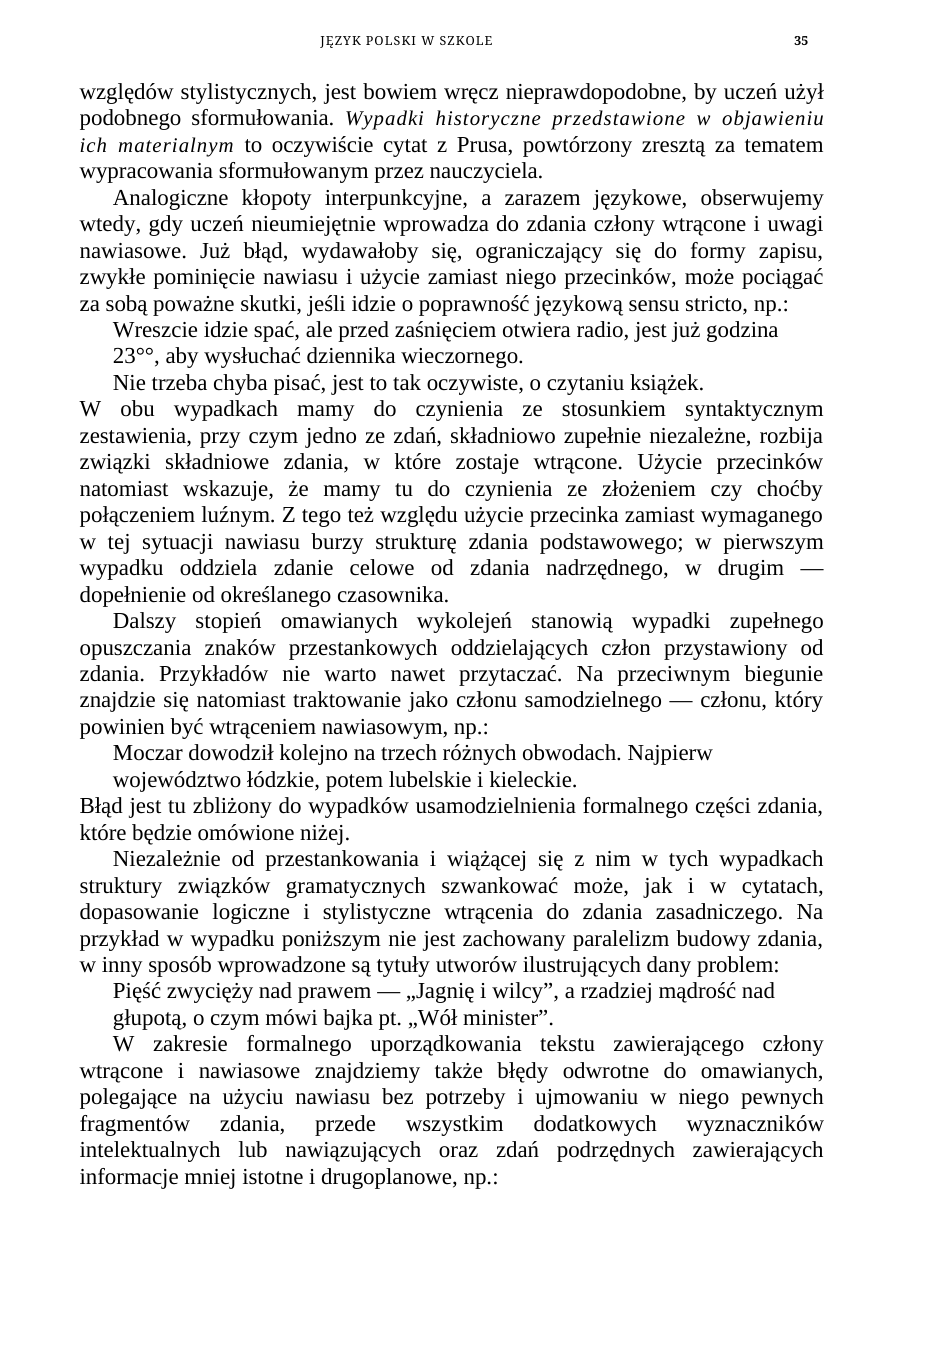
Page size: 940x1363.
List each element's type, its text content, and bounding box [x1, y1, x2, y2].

text Pięść zwycięży nad prawem — „Jagnię i wilcy”, a rzadziej mądrość nad głupotą, o czym mówi bajka pt. „Wół minister”. [113, 978, 824, 1031]
text względów stylistycznych, jest bowiem wręcz nieprawdopodobne, by uczeń użył podobnego sformułowania. Wypadki historyczne przedstawione w objawieniu ich materialnym to oczywiście cytat z Prusa, powtórzony zresztą za tematem wypracowania sformułowanym przez nauczyciela. [79, 78, 824, 184]
text Wreszcie idzie spać, ale przed zaśnięciem otwiera radio, jest już godzina 23°°, aby wysłuchać dziennika wieczornego. [113, 316, 824, 369]
text Niezależnie od przestankowania i wiążącej się z nim w tych wypadkach struktury związków gramatycznych szwankować może, jak i w cytatach, dopasowanie logiczne i stylistyczne wtrącenia do zdania zasadniczego. Na przykład w wypadku poniższym nie jest zachowany paralelizm budowy zdania, w inny sposób wprowadzone są tytuły utworów ilustrujących dany problem: [79, 845, 824, 978]
text W obu wypadkach mamy do czynienia ze stosunkiem syntaktycznym zestawienia, przy czym jedno ze zdań, składniowo zupełnie niezależne, rozbija związki składniowe zdania, w które zostaje wtrącone. Użycie przecinków natomiast wskazuje, że mamy tu do czynienia ze złożeniem czy choćby połączeniem luźnym. Z tego też względu użycie przecinka zamiast wymaganego w tej sytuacji nawiasu burzy strukturę zdania podstawowego; w pierwszym wypadku oddziela zdanie celowe od zdania nadrzędnego, w drugim — dopełnienie od określanego czasownika. [79, 396, 824, 607]
text W zakresie formalnego uporządkowania tekstu zawierającego człony wtrącone i nawiasowe znajdziemy także błędy odwrotne do omawianych, polegające na użyciu nawiasu bez potrzeby i ujmowaniu w niego pewnych fragmentów zdania, przede wszystkim dodatkowych wyznaczników intelektualnych lub nawiązujących oraz zdań podrzędnych zawierających informacje mniej istotne i drugoplanowe, np.: [79, 1031, 824, 1189]
text Nie trzeba chyba pisać, jest to tak oczywiste, o czytaniu książek. [79, 369, 887, 396]
text Analogiczne kłopoty interpunkcyjne, a zarazem językowe, obserwujemy wtedy, gdy uczeń nieumiejętnie wprowadza do zdania człony wtrącone i uwagi nawiasowe. Już błąd, wydawałoby się, ograniczający się do formy zapisu, zwykłe pominięcie nawiasu i użycie zamiast niego przecinków, może pociągać za sobą poważne skutki, jeśli idzie o poprawność językową sensu stricto, np.: [79, 184, 824, 316]
text Moczar dowodził kolejno na trzech różnych obwodach. Najpierw województwo łódzkie, potem lubelskie i kieleckie. [113, 739, 824, 792]
text Błąd jest tu zbliżony do wypadków usamodzielnienia formalnego części zdania, które będzie omówione niżej. [79, 792, 824, 845]
text Dalszy stopień omawianych wykolejeń stanowią wypadki zupełnego opuszczania znaków przestankowych oddzielających człon przystawiony od zdania. Przykładów nie warto nawet przytaczać. Na przeciwnym biegunie znajdzie się natomiast traktowanie jako członu samodzielnego — członu, który powinien być wtrąceniem nawiasowym, np.: [79, 607, 824, 739]
